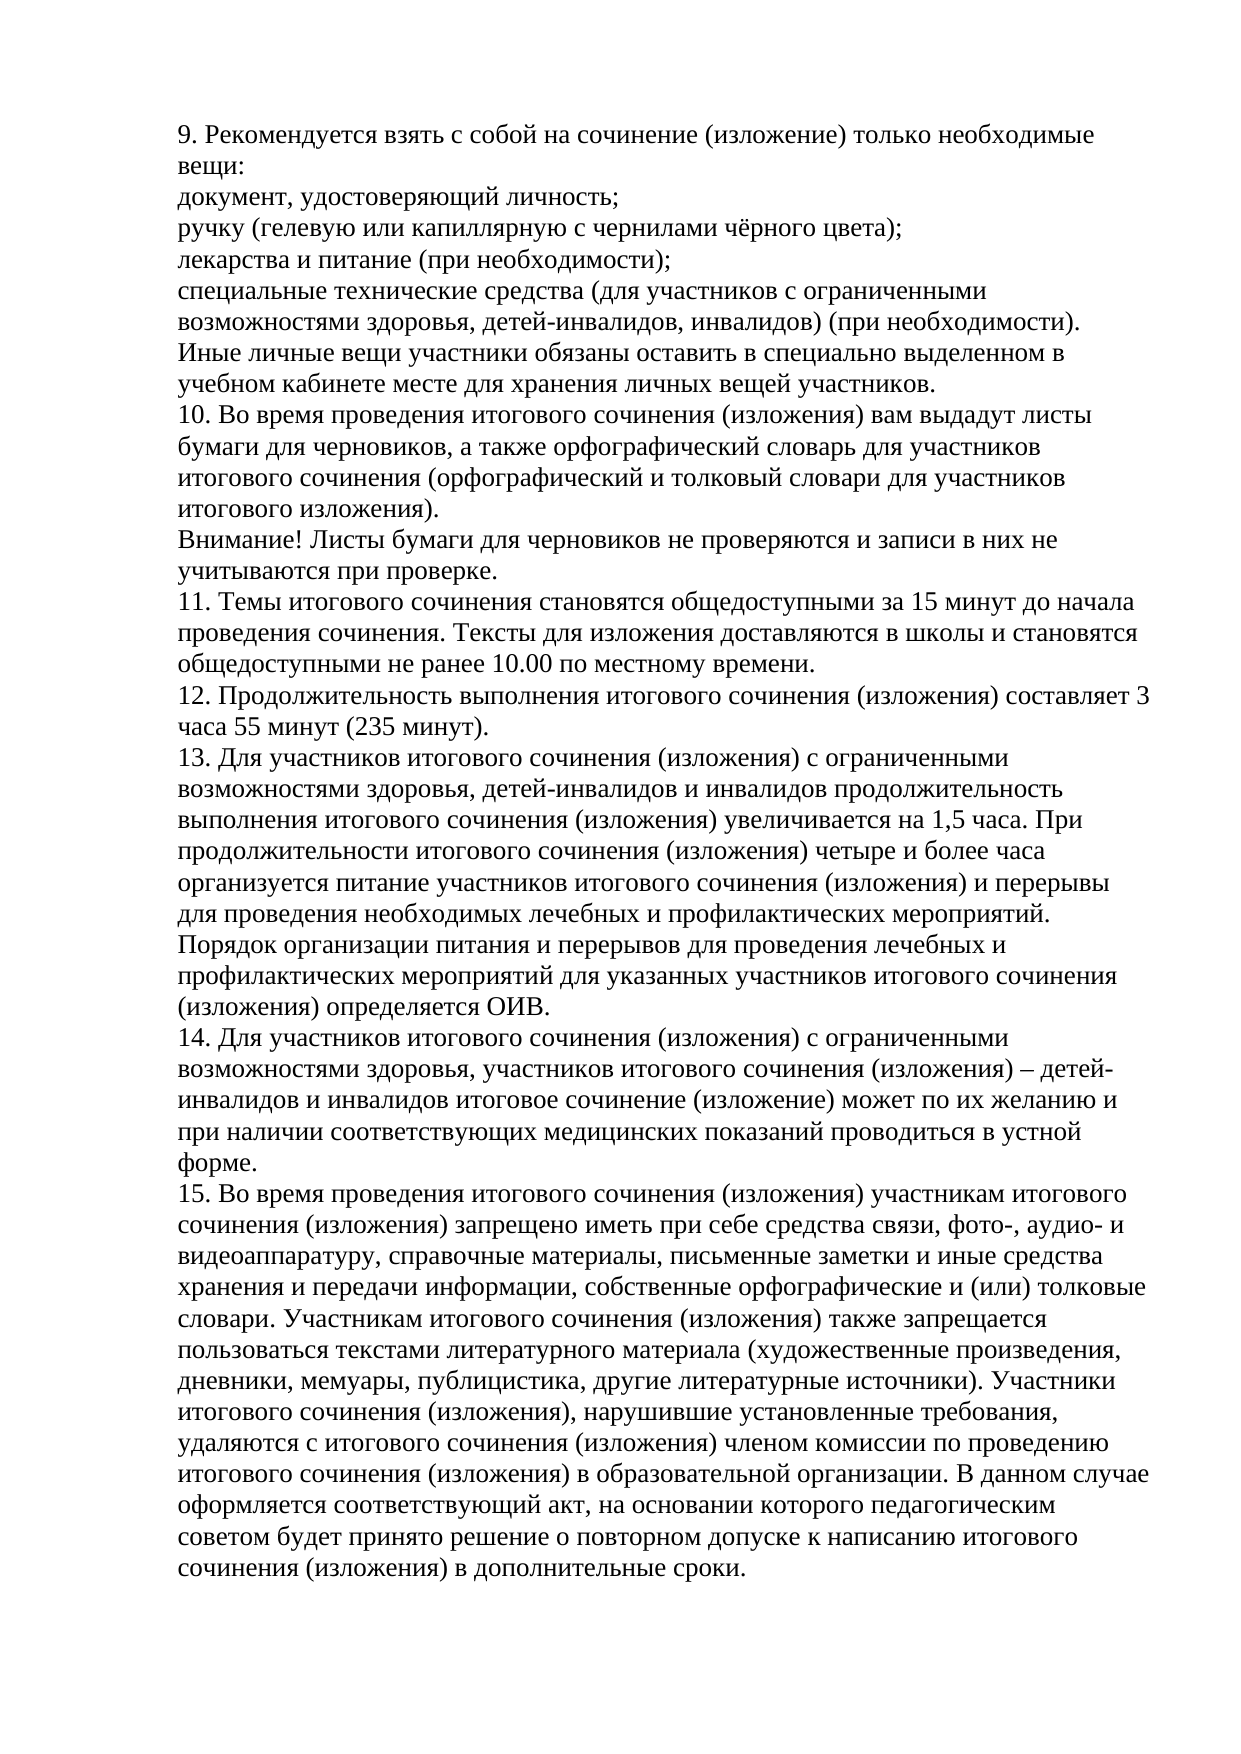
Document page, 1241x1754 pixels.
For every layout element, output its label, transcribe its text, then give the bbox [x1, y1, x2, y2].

text ручку (гелевую или капиллярную с чернилами чёрного цвета); [177, 212, 1152, 243]
text 11. Темы итогового сочинения становятся общедоступными за 15 минут до начала проведения сочинения. Тексты для изложения доставляются в школы и становятся общедоступными не ранее 10.00 по местному времени. [177, 585, 1152, 679]
text лекарства и питание (при необходимости); [177, 243, 1152, 274]
text Иные личные вещи участники обязаны оставить в специально выделенном в учебном кабинете месте для хранения личных вещей участников. [177, 336, 1152, 398]
text специальные технические средства (для участников с ограниченными возможностями здоровья, детей-инвалидов, инвалидов) (при необходимости). [177, 274, 1152, 336]
text 12. Продолжительность выполнения итогового сочинения (изложения) составляет 3 часа 55 минут (235 минут). [177, 679, 1152, 741]
text 9. Рекомендуется взять с собой на сочинение (изложение) только необходимые вещи: [177, 118, 1152, 180]
text 14. Для участников итогового сочинения (изложения) с ограниченными возможностями здоровья, участников итогового сочинения (изложения) – детей-инвалидов и инвалидов итоговое сочинение (изложение) может по их желанию и при наличии соответствующих медицинских показаний проводиться в устной форме. [177, 1021, 1152, 1177]
text документ, удостоверяющий личность; [177, 180, 1152, 212]
text Порядок организации питания и перерывов для проведения лечебных и профилактических мероприятий для указанных участников итогового сочинения (изложения) определяется ОИВ. [177, 928, 1152, 1021]
text 10. Во время проведения итогового сочинения (изложения) вам выдадут листы бумаги для черновиков, а также орфографический словарь для участников итогового сочинения (орфографический и толковый словари для участников итогового изложения). [177, 398, 1152, 523]
text Внимание! Листы бумаги для черновиков не проверяются и записи в них не учитываются при проверке. [177, 523, 1152, 585]
text 13. Для участников итогового сочинения (изложения) с ограниченными возможностями здоровья, детей-инвалидов и инвалидов продолжительность выполнения итогового сочинения (изложения) увеличивается на 1,5 часа. При продолжительности итогового сочинения (изложения) четыре и более часа организуется питание участников итогового сочинения (изложения) и перерывы для проведения необходимых лечебных и профилактических мероприятий. [177, 741, 1152, 928]
text 15. Во время проведения итогового сочинения (изложения) участникам итогового сочинения (изложения) запрещено иметь при себе средства связи, фото-, аудио- и видеоаппаратуру, справочные материалы, письменные заметки и иные средства хранения и передачи информации, собственные орфографические и (или) толковые словари. Участникам итогового сочинения (изложения) также запрещается пользоваться текстами литературного материала (художественные произведения, дневники, мемуары, публицистика, другие литературные источники). Участники итогового сочинения (изложения), нарушившие установленные требования, удаляются с итогового сочинения (изложения) членом комиссии по проведению итогового сочинения (изложения) в образовательной организации. В данном случае оформляется соответствующий акт, на основании которого педагогическим советом будет принято решение о повторном допуске к написанию итогового сочинения (изложения) в дополнительные сроки. [177, 1177, 1152, 1582]
